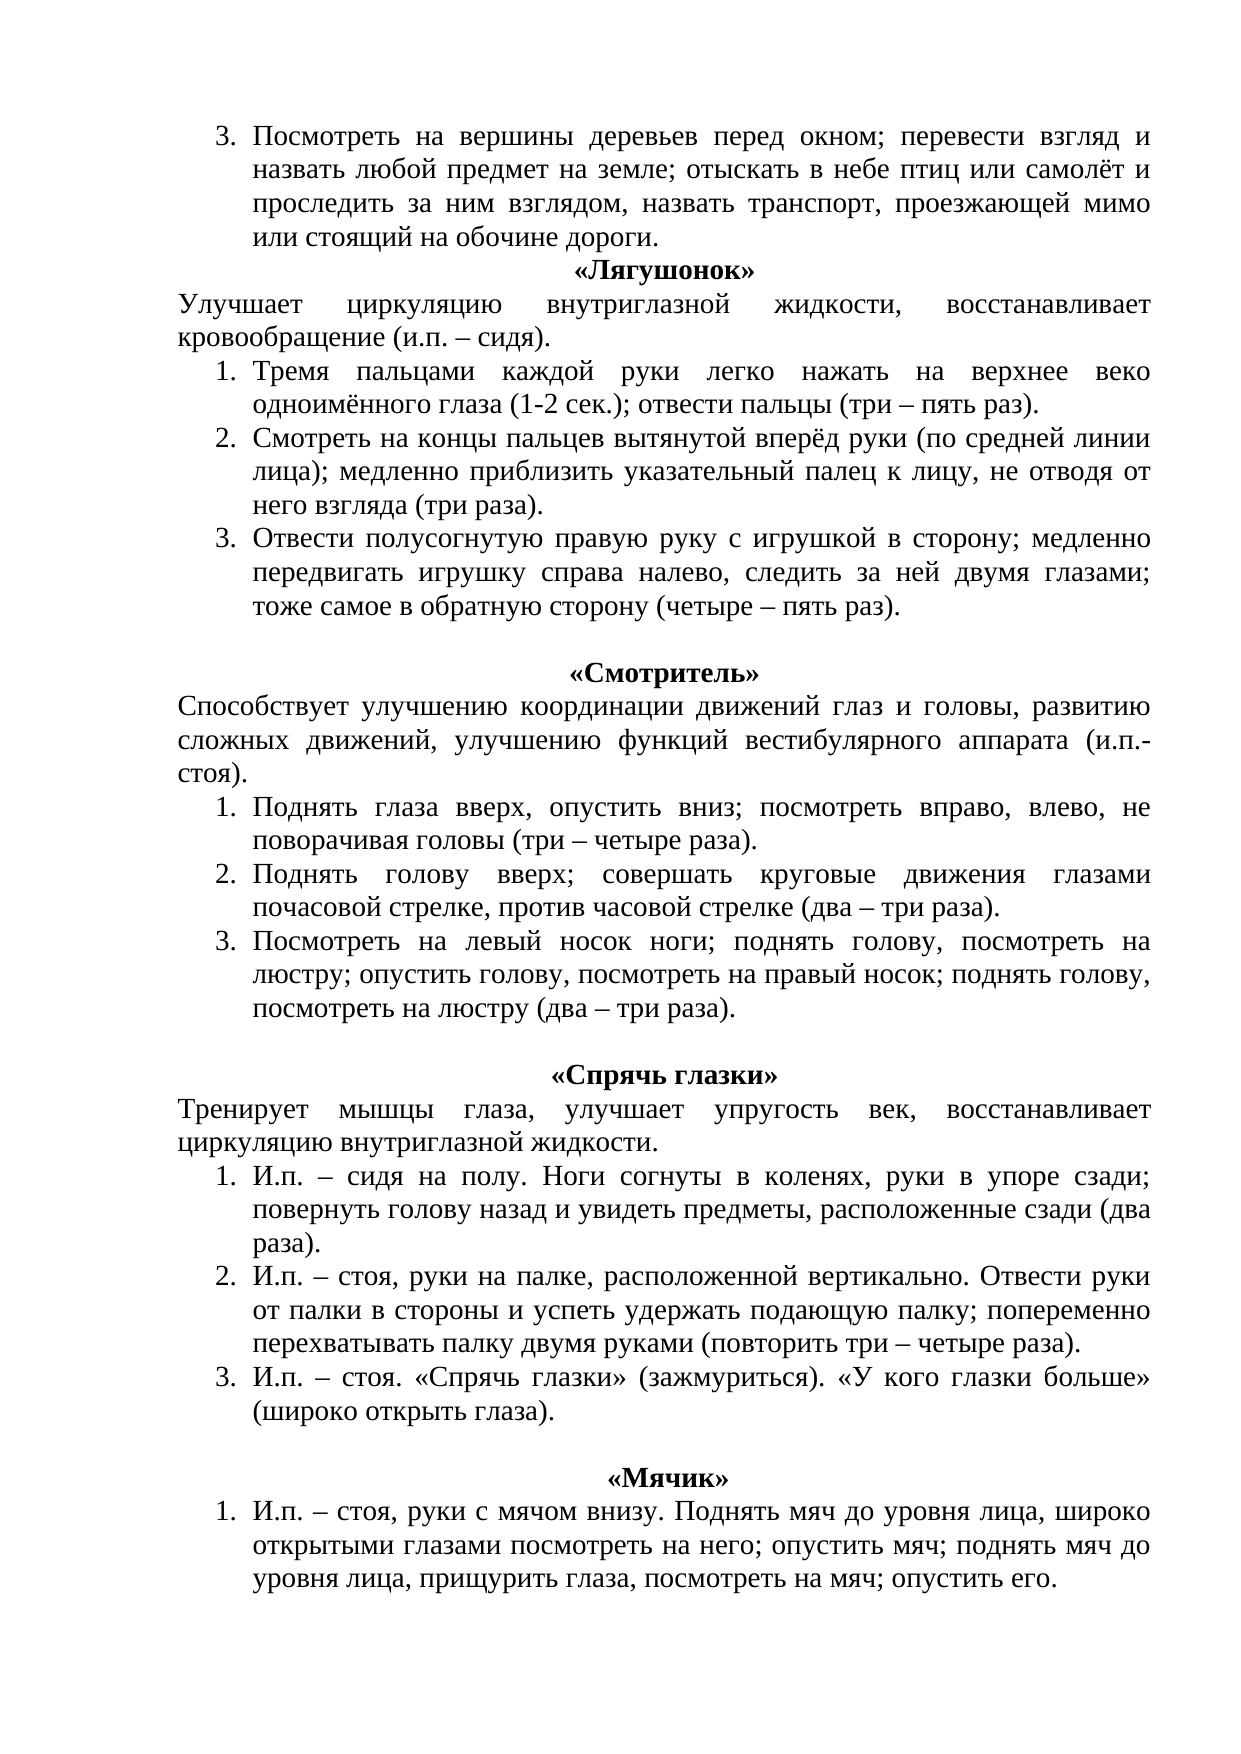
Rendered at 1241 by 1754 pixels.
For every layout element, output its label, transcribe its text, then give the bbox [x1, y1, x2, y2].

list Тремя пальцами каждой руки легко нажать на верхнее веко одноимённого глаза (1-2 сек.); отвести пальцы (три – пять раз). [215, 353, 1152, 420]
text «Лягушонок» [177, 252, 1152, 286]
list И.п. – стоя, руки с мячом внизу. Поднять мяч до уровня лица, широко открытыми глазами посмотреть на него; опустить мяч; поднять мяч до уровня лица, прищурить глаза, посмотреть на мяч; опустить его. [215, 1493, 1152, 1594]
text «Спрячь глазки» [177, 1057, 1152, 1091]
list Отвести полусогнутую правую руку с игрушкой в сторону; медленно передвигать игрушку справа налево, следить за ней двумя глазами; тоже самое в обратную сторону (четыре – пять раз). [215, 521, 1152, 621]
text Улучшает циркуляцию внутриглазной жидкости, восстанавливает кровообращение (и.п. – сидя). [177, 286, 1152, 353]
list Поднять глаза вверх, опустить вниз; посмотреть вправо, влево, не поворачивая головы (три – четыре раза). [215, 789, 1152, 856]
list И.п. – сидя на полу. Ноги согнуты в коленях, руки в упоре сзади; повернуть голову назад и увидеть предметы, расположенные сзади (два раза). [215, 1158, 1152, 1258]
text «Мячик» [177, 1460, 1152, 1493]
list И.п. – стоя. «Спрячь глазки» (зажмуриться). «У кого глазки больше» (широко открыть глаза). [215, 1359, 1152, 1426]
list Поднять голову вверх; совершать круговые движения глазами почасовой стрелке, против часовой стрелке (два – три раза). [215, 856, 1152, 923]
text Тренирует мышцы глаза, улучшает упругость век, восстанавливает циркуляцию внутриглазной жидкости. [177, 1091, 1152, 1158]
list Смотреть на концы пальцев вытянутой вперёд руки (по средней линии лица); медленно приблизить указательный палец к лицу, не отводя от него взгляда (три раза). [215, 420, 1152, 521]
list И.п. – стоя, руки на палке, расположенной вертикально. Отвести руки от палки в стороны и успеть удержать подающую палку; попеременно перехватывать палку двумя руками (повторить три – четыре раза). [215, 1258, 1152, 1359]
text Способствует улучшению координации движений глаз и головы, развитию сложных движений, улучшению функций вестибулярного аппарата (и.п.- стоя). [177, 688, 1152, 789]
list Посмотреть на левый носок ноги; поднять голову, посмотреть на люстру; опустить голову, посмотреть на правый носок; поднять голову, посмотреть на люстру (два – три раза). [215, 923, 1152, 1024]
list Посмотреть на вершины деревьев перед окном; перевести взгляд и назвать любой предмет на земле; отыскать в небе птиц или самолёт и проследить за ним взглядом, назвать транспорт, проезжающей мимо или стоящий на обочине дороги. [215, 118, 1152, 252]
text «Смотритель» [177, 655, 1152, 688]
